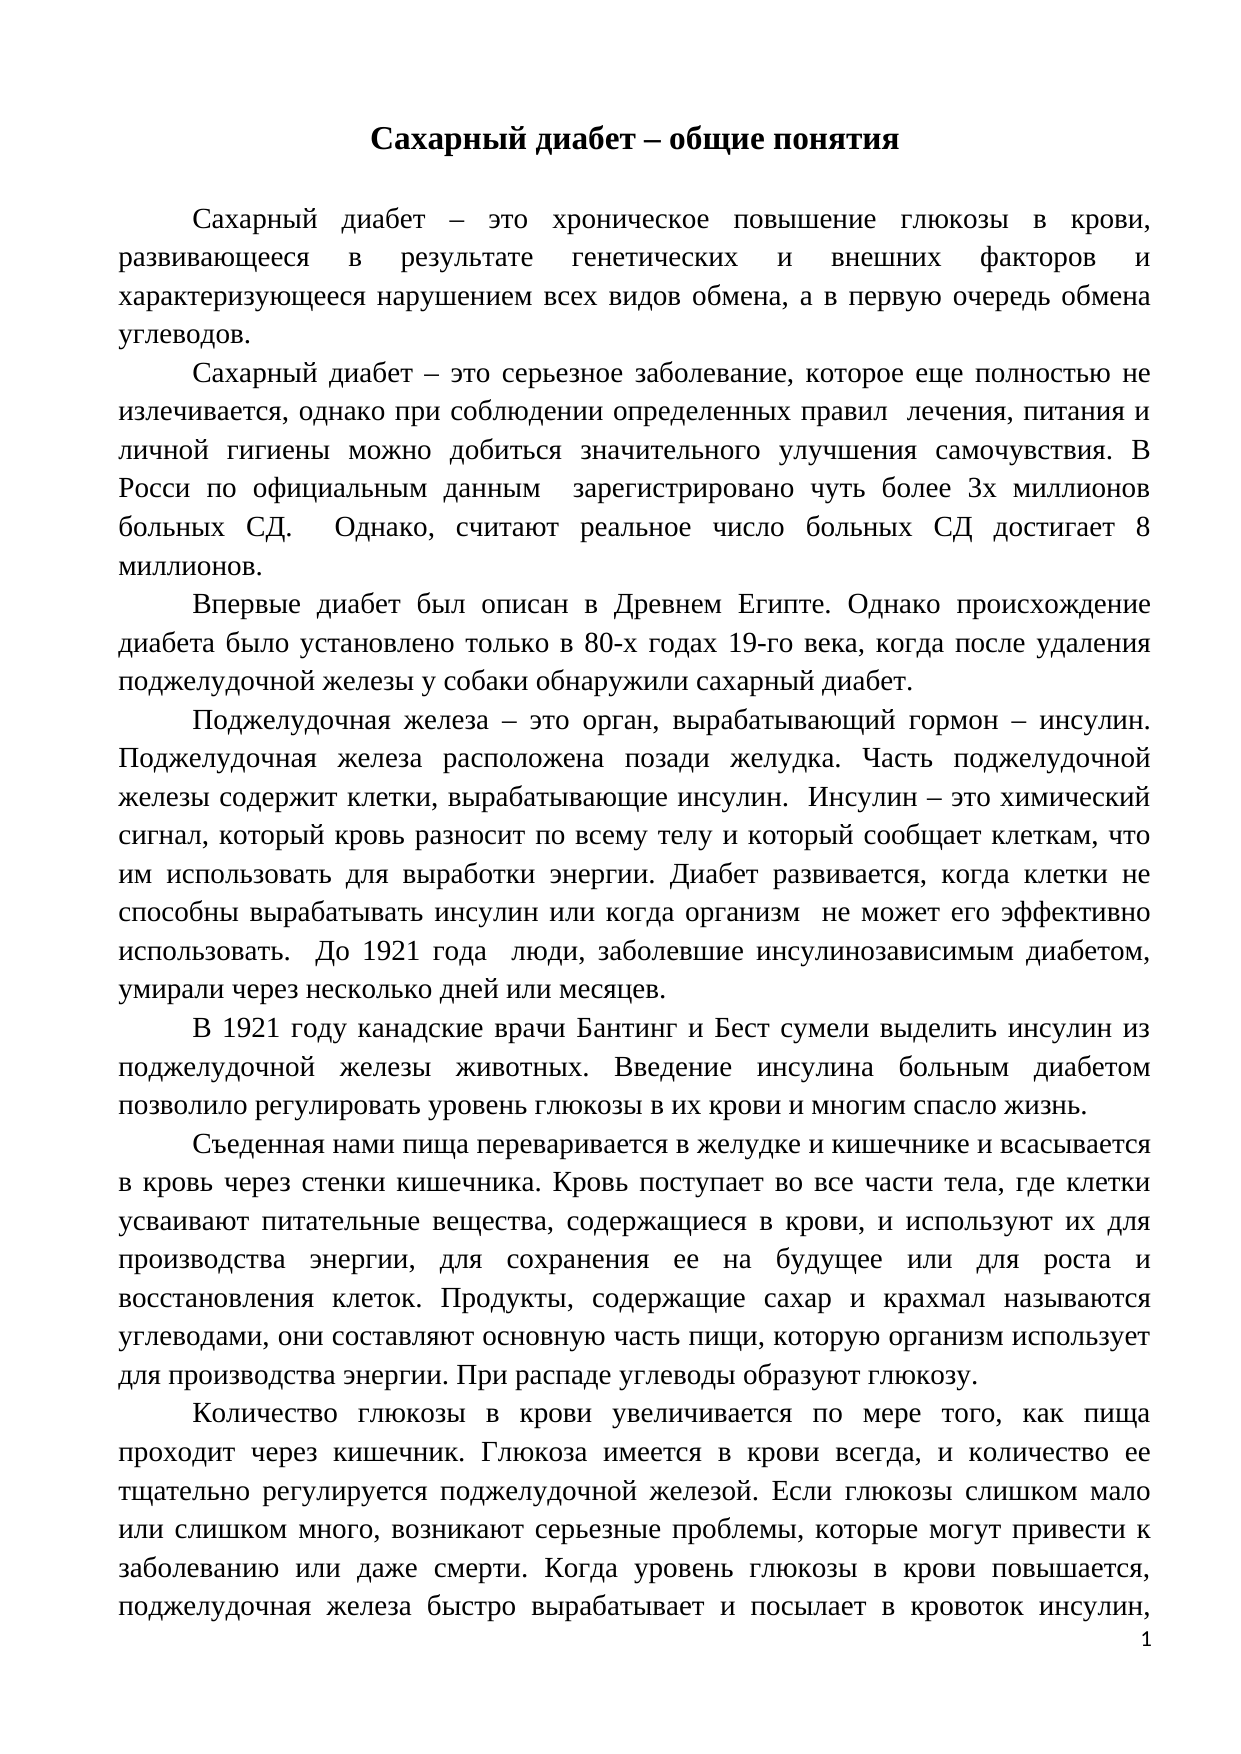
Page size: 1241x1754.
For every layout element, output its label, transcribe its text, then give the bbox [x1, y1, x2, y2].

text Сахарный диабет – общие понятия [118, 118, 1152, 156]
text Сахарный диабет – это серьезное заболевание, которое еще полностью не излечивается, однако при соблюдении определенных правил лечения, питания и личной гигиены можно добиться значительного улучшения самочувствия. В Росси по официальным данным зарегистрировано чуть более 3х миллионов больных СД. Однако, считают реальное число больных СД достигает 8 миллионов. [118, 355, 1152, 581]
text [118, 1396, 1152, 1622]
text Сахарный диабет – это хроническое повышение глюкозы в крови, развивающееся в результате генетических и внешних факторов и характеризующееся нарушением всех видов обмена, а в первую очередь обмена углеводов. [118, 201, 1152, 350]
text Поджелудочная железа – это орган, вырабатывающий гормон – инсулин. Поджелудочная железа расположена позади желудка. Часть поджелудочной железы содержит клетки, вырабатывающие инсулин. Инсулин – это химический сигнал, который кровь разносит по всему телу и который сообщает клеткам, что им использовать для выработки энергии. Диабет развивается, когда клетки не способны вырабатывать инсулин или когда организм не может его эффективно использовать. До 1921 года люди, заболевшие инсулинозависимым диабетом, умирали через несколько дней или месяцев. [118, 702, 1152, 1005]
text В 1921 году канадские врачи Бантинг и Бест сумели выделить инсулин из поджелудочной железы животных. Введение инсулина больным диабетом позволило регулировать уровень глюкозы в их крови и многим спасло жизнь. [118, 1010, 1152, 1121]
text Впервые диабет был описан в Древнем Египте. Однако происхождение диабета было установлено только в 80-х годах 19-го века, когда после удаления поджелудочной железы у собаки обнаружили сахарный диабет. [118, 586, 1152, 697]
text Съеденная нами пища переваривается в желудке и кишечнике и всасывается в кровь через стенки кишечника. Кровь поступает во все части тела, где клетки усваивают питательные вещества, содержащиеся в крови, и используют их для производства энергии, для сохранения ее на будущее или для роста и восстановления клеток. Продукты, содержащие сахар и крахмал называются углеводами, они составляют основную часть пищи, которую организм использует для производства энергии. При распаде углеводы образуют глюкозу. [118, 1126, 1152, 1391]
